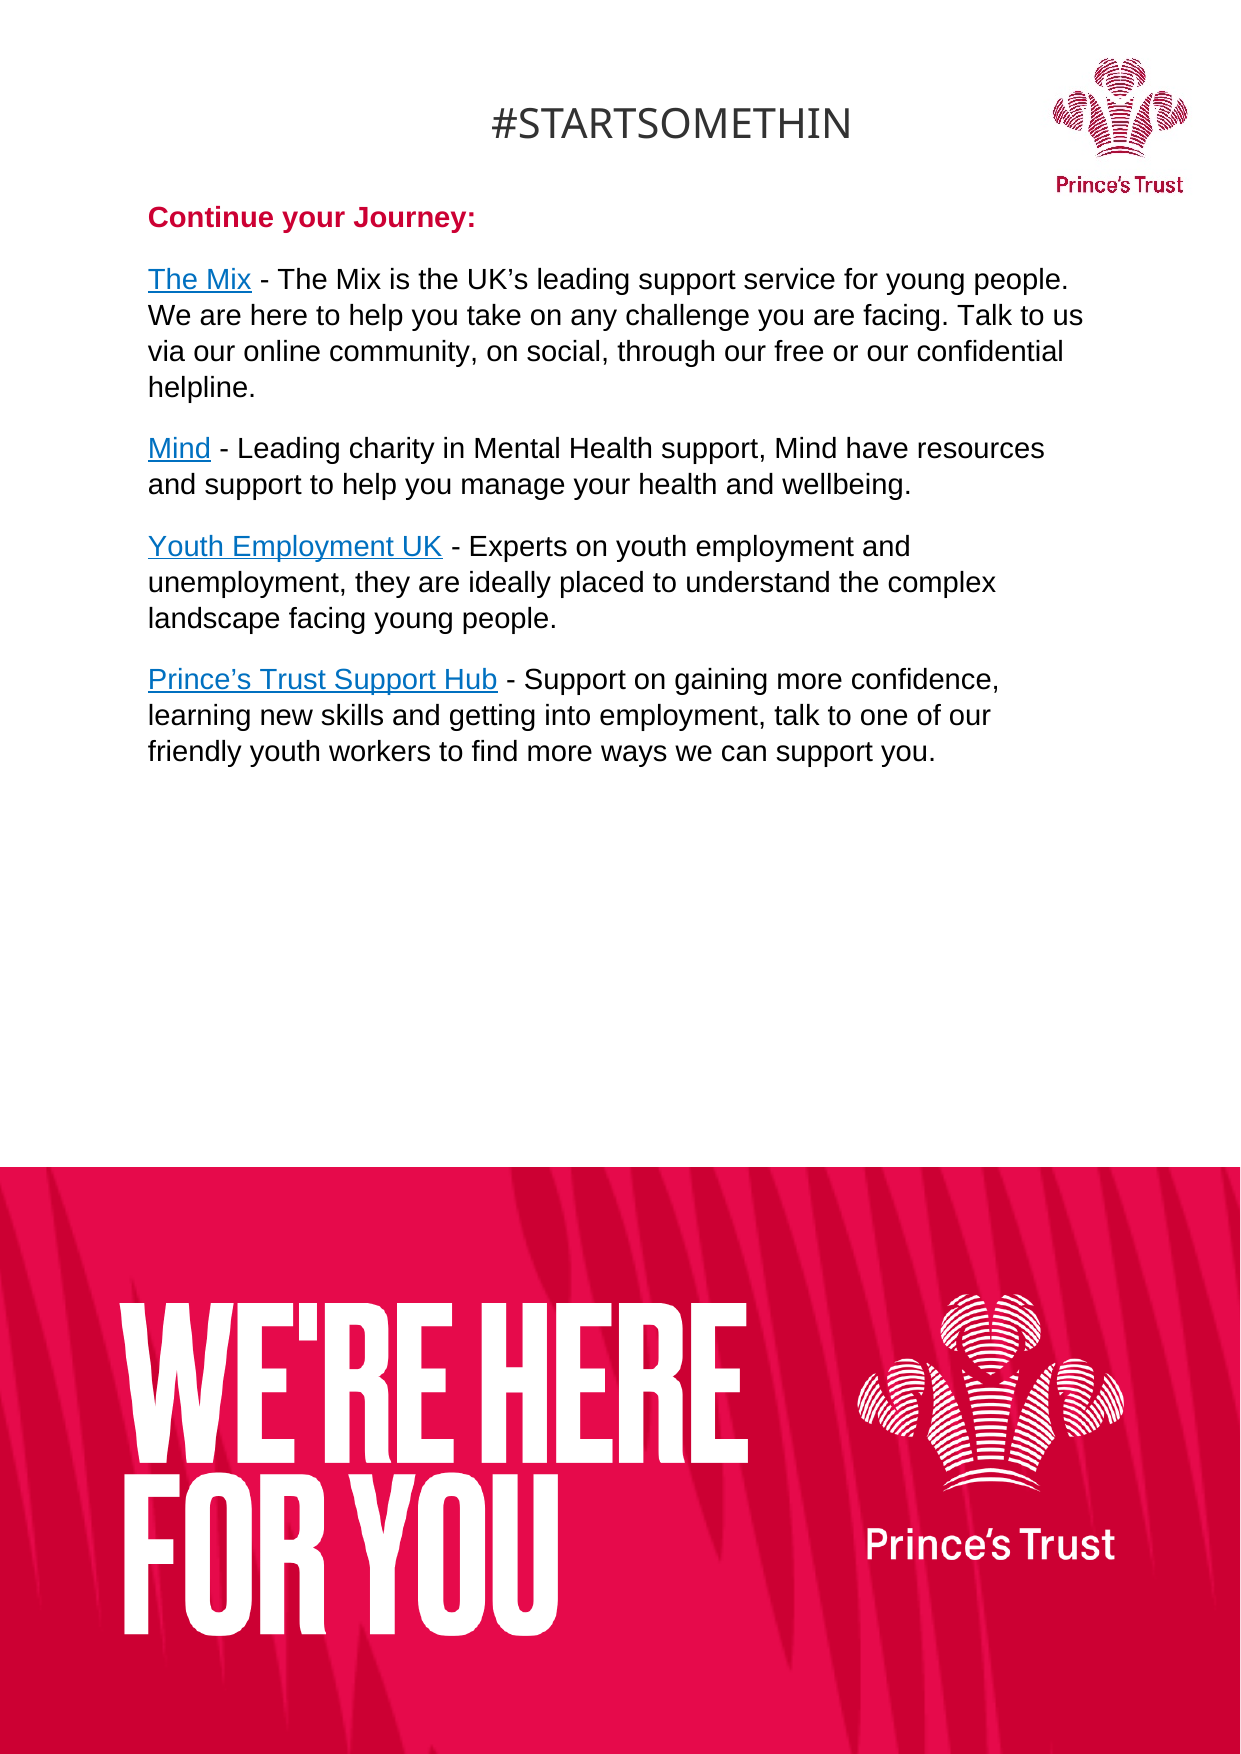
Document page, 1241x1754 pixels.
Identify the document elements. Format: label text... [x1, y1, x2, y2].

picture [0, 1167, 1241, 1754]
text Continue your Journey: [148, 201, 1090, 234]
text Prince’s Trust Support Hub - Support on gaining more confidence, learning new skills and getting into employment, talk to one of our friendly youth workers to find more ways we can support you. [148, 662, 1090, 768]
text Youth Employment UK - Experts on youth employment and unemployment, they are ideally placed to understand the complex landscape facing young people. [148, 528, 1090, 634]
text Mind - Leading charity in Mental Health support, Mind have resources and support to help you manage your health and wellbeing. [148, 431, 1090, 501]
text The Mix - The Mix is the UK’s leading support service for young people. We are here to help you take on any challenge you are facing. Talk to us via our online community, on social, through our free or our confidential helpline. [148, 262, 1090, 404]
